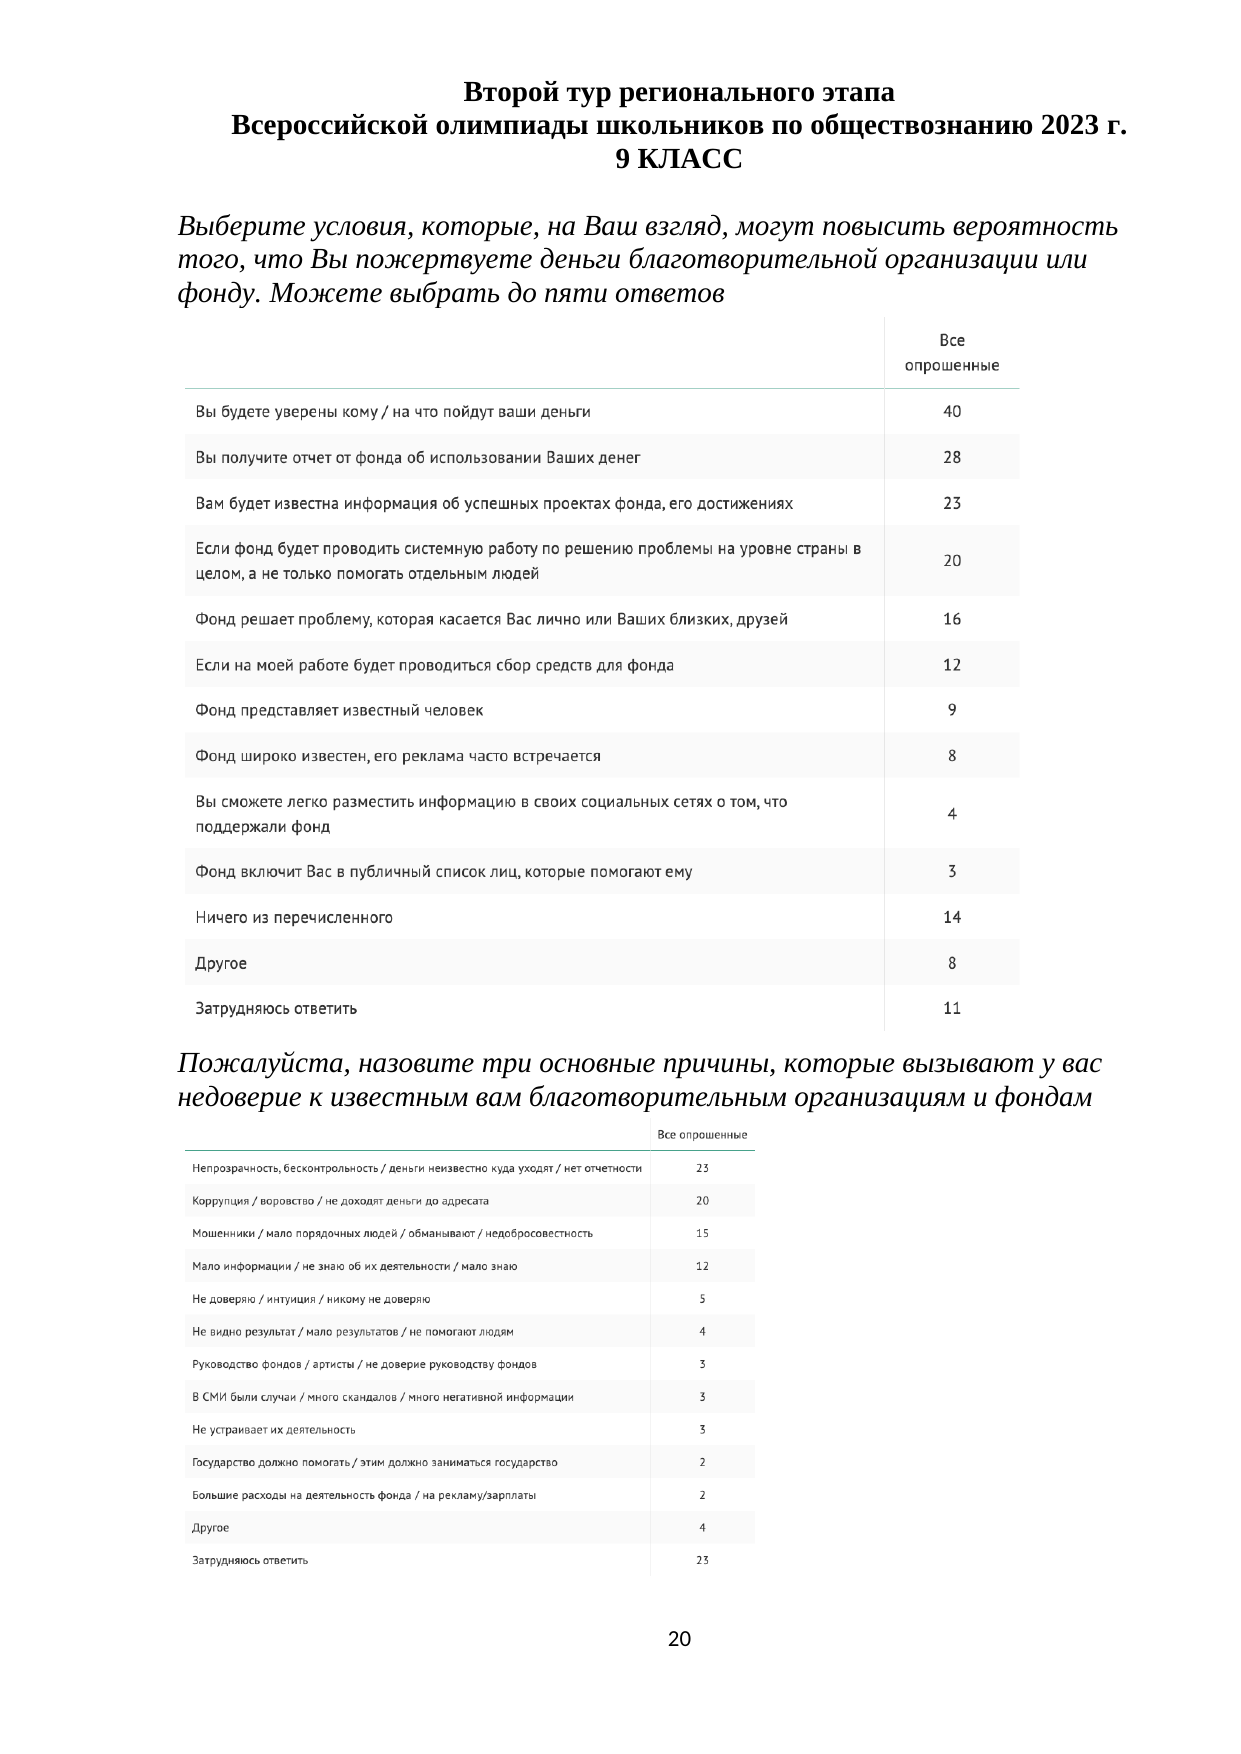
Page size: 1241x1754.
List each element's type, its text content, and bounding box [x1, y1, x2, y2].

picture [177, 1112, 788, 1578]
text Выберите условия, которые, на Ваш взгляд, могут повысить вероятность того, что Вы пожертвуете деньги благотворительной организации или фонду. Можете выбрать до пяти ответов [177, 208, 1181, 308]
text Пожалуйста, назовите три основные причины, которые вызывают у вас недоверие к известным вам благотворительным организациям и фондам [177, 1046, 1181, 1113]
picture [177, 308, 1037, 1046]
